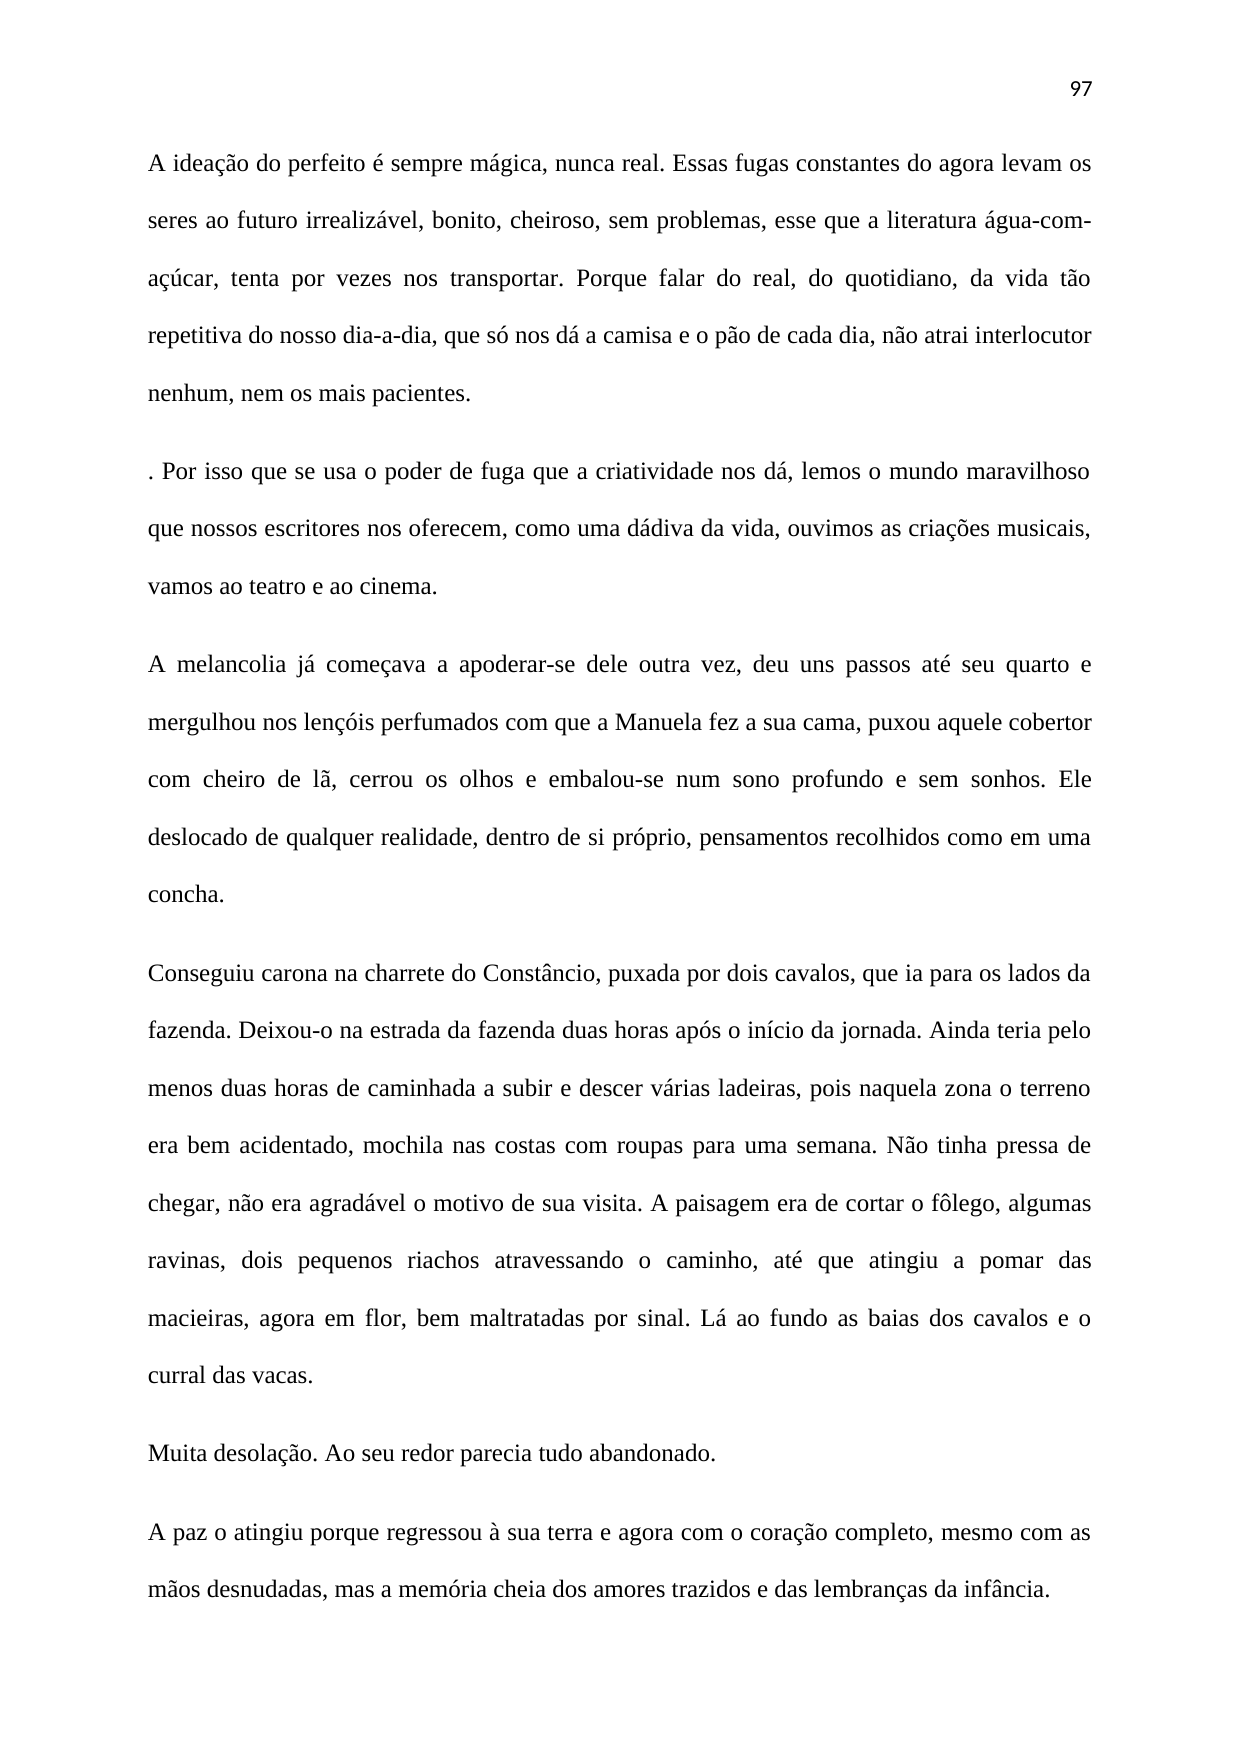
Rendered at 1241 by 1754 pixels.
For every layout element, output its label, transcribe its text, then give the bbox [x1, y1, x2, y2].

text . Por isso que se usa o poder de fuga que a criatividade nos dá, lemos o mundo maravilhoso que nossos escritores nos oferecem, como uma dádiva da vida, ouvimos as criações musicais, vamos ao teatro e ao cinema. [148, 456, 1092, 600]
text A ideação do perfeito é sempre mágica, nunca real. Essas fugas constantes do agora levam os seres ao futuro irrealizável, bonito, cheiroso, sem problemas, esse que a literatura água-com-açúcar, tenta por vezes nos transportar. Porque falar do real, do quotidiano, da vida tão repetitiva do nosso dia-a-dia, que só nos dá a camisa e o pão de cada dia, não atrai interlocutor nenhum, nem os mais pacientes. [148, 148, 1092, 406]
text Conseguiu carona na charrete do Constâncio, puxada por dois cavalos, que ia para os lados da fazenda. Deixou-o na estrada da fazenda duas horas após o início da jornada. Ainda teria pelo menos duas horas de caminhada a subir e descer várias ladeiras, pois naquela zona o terreno era bem acidentado, mochila nas costas com roupas para uma semana. Não tinha pressa de chegar, não era agradável o motivo de sua visita. A paisagem era de cortar o fôlego, algumas ravinas, dois pequenos riachos atravessando o caminho, até que atingiu a pomar das macieiras, agora em flor, bem maltratadas por sinal. Lá ao fundo as baias dos cavalos e o curral das vacas. [148, 958, 1092, 1389]
text A paz o atingiu porque regressou à sua terra e agora com o coração completo, mesmo com as mãos desnudadas, mas a memória cheia dos amores trazidos e das lembranças da infância. [148, 1546, 1092, 1603]
text A melancolia já começava a apoderar-se dele outra vez, deu uns passos até seu quarto e mergulhou nos lençóis perfumados com que a Manuela fez a sua cama, puxou aquele cobertor com cheiro de lã, cerrou os olhos e embalou-se num sono profundo e sem sonhos. Ele deslocado de qualquer realidade, dentro de si próprio, pensamentos recolhidos como em uma concha. [148, 649, 1092, 908]
text Muita desolação. Ao seu redor parecia tudo abandonado. [148, 1438, 1092, 1467]
